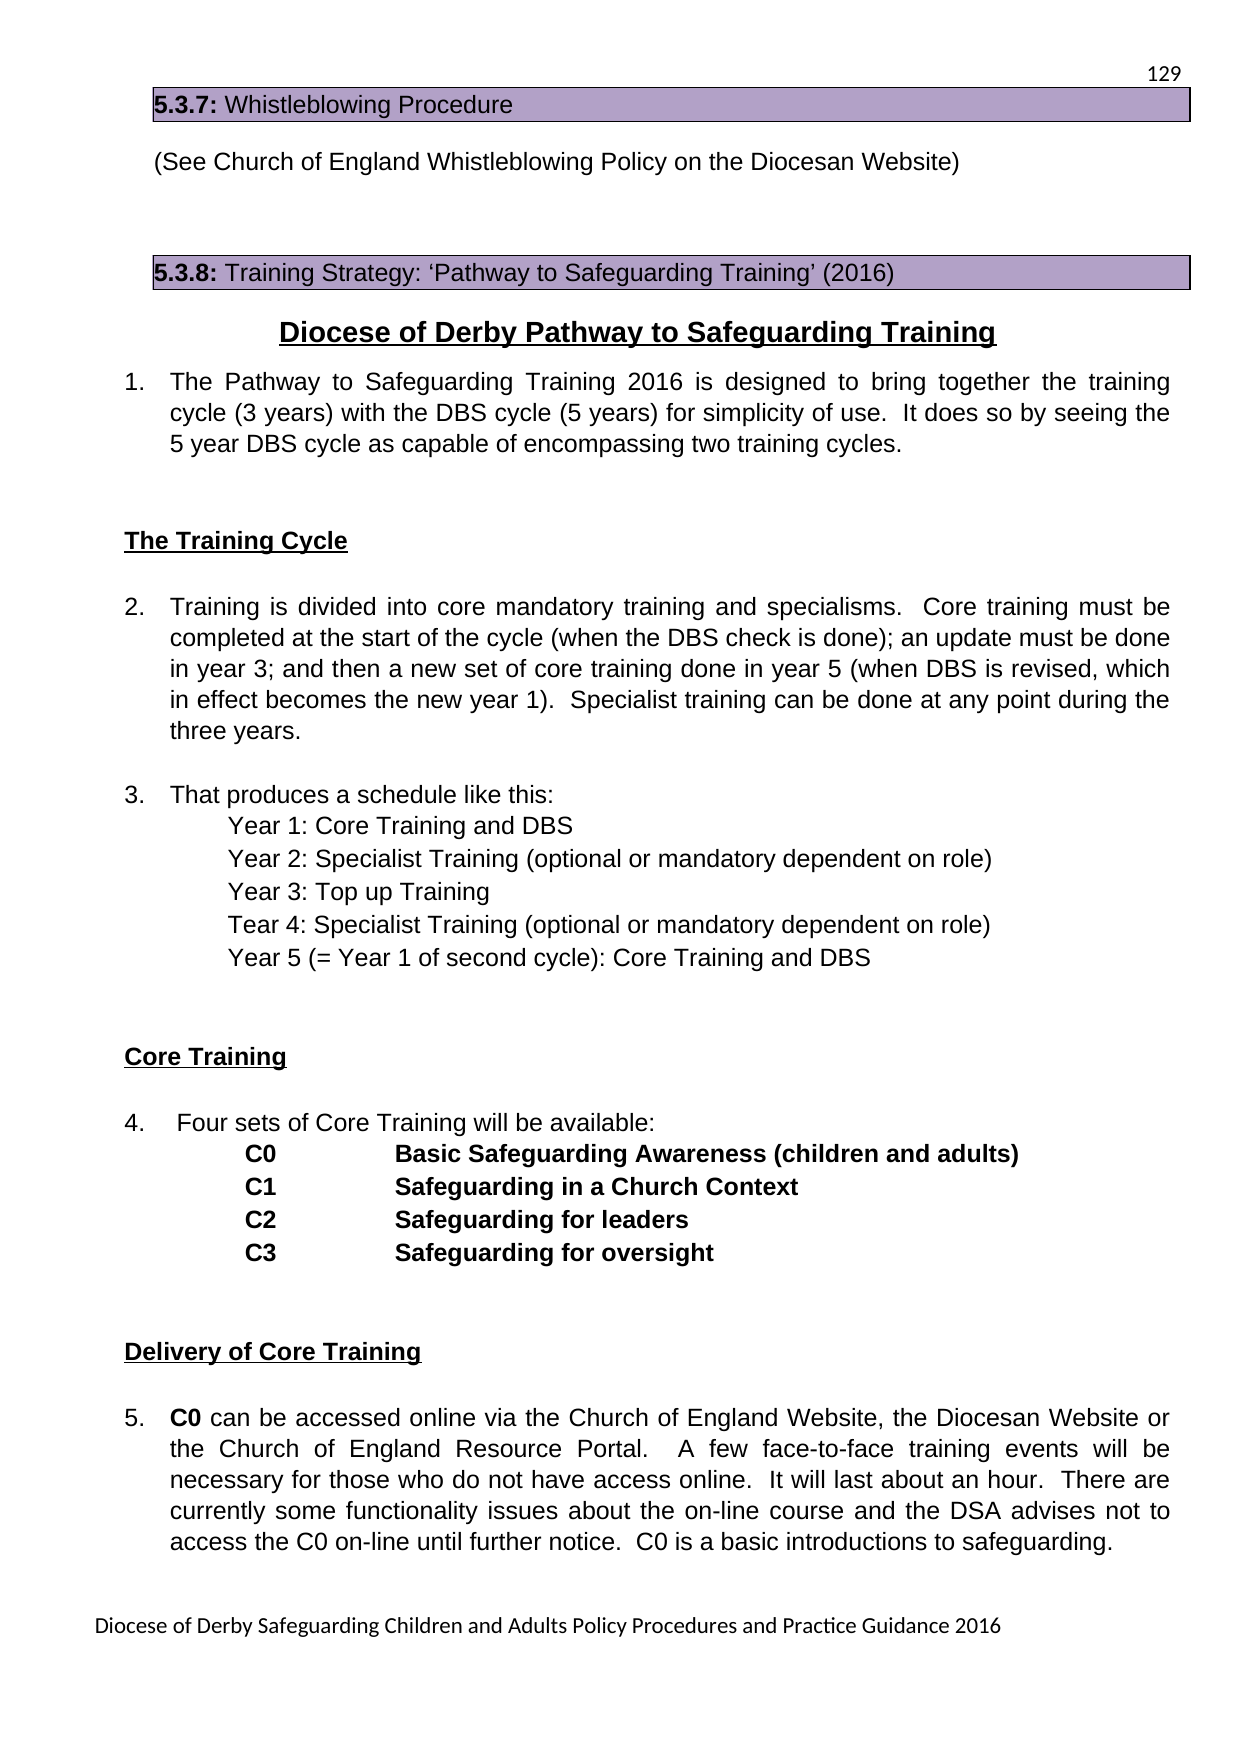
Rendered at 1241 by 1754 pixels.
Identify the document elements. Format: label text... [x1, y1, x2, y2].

text 5.3.8: Training Strategy: ‘Pathway to Safeguarding Training’ (2016) [154, 256, 1189, 289]
list That produces a schedule like this: [124, 780, 1172, 808]
text Core Training [124, 1042, 1172, 1071]
text Year 2: Specialist Training (optional or mandatory dependent on role) [227, 844, 1172, 873]
list The Pathway to Safeguarding Training 2016 is designed to bring together the training cycle (3 years) with the DBS cycle (5 years) for simplicity of use. It does so by seeing the 5 year DBS cycle as capable of encompassing two training cycles. [124, 367, 1172, 458]
text Delivery of Core Training [124, 1337, 1172, 1366]
list C3 Safeguarding for oversight [169, 1238, 1172, 1267]
text The Training Cycle [124, 526, 1172, 555]
list C0 can be accessed online via the Church of England Website, the Diocesan Website or the Church of England Resource Portal. A few face-to-face training events will be necessary for those who do not have access online. It will last about an hour. There are currently some functionality issues about the on-line course and the DSA advises not to access the C0 on-line until further notice. C0 is a basic introductions to safeguarding. [124, 1403, 1172, 1556]
list C0 Basic Safeguarding Awareness (children and adults) [244, 1139, 1172, 1168]
text Tear 4: Specialist Training (optional or mandatory dependent on role) [227, 910, 1172, 939]
text 5.3.7: Whistleblowing Procedure [154, 88, 1189, 121]
text Year 1: Core Training and DBS [227, 811, 1172, 839]
list C2 Safeguarding for leaders [169, 1205, 1172, 1234]
text Year 5 (= Year 1 of second cycle): Core Training and DBS [227, 943, 1172, 972]
list Training is divided into core mandatory training and specialisms. Core training must be completed at the start of the cycle (when the DBS check is done); an update must be done in year 3; and then a new set of core training done in year 5 (when DBS is revised, which in effect becomes the new year 1). Specialist training can be done at any point during the three years. [124, 592, 1172, 744]
text Year 3: Top up Training [227, 877, 1172, 906]
text (See Church of England Whistleblowing Policy on the Diocesan Website) [94, 147, 1181, 176]
text Diocese of Derby Pathway to Safeguarding Training [94, 315, 1181, 348]
list Four sets of Core Training will be available: [124, 1108, 1172, 1137]
list C1 Safeguarding in a Church Context [169, 1172, 1172, 1201]
